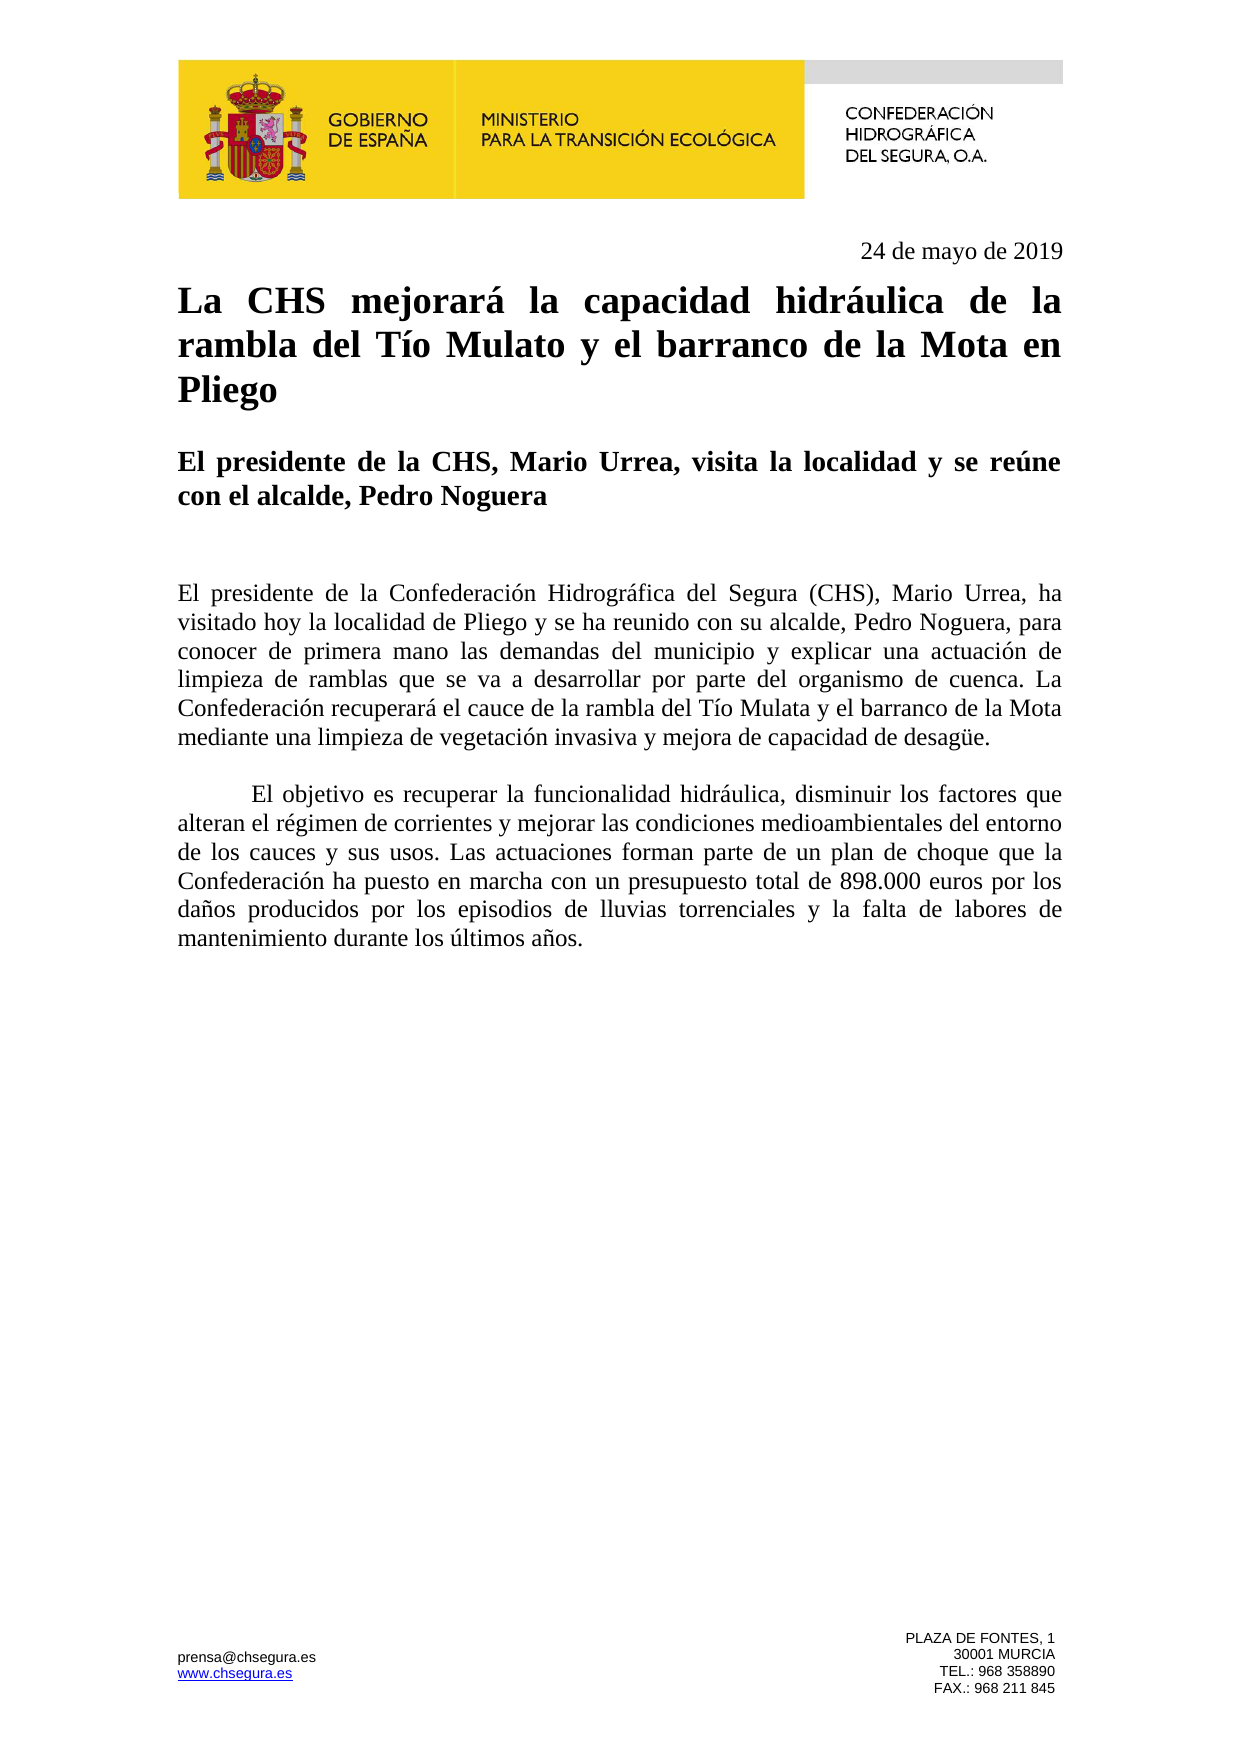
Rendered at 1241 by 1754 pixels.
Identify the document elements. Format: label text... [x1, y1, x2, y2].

text El objetivo es recuperar la funcionalidad hidráulica, disminuir los factores que alteran el régimen de corrientes y mejorar las condiciones medioambientales del entorno de los cauces y sus usos. Las actuaciones forman parte de un plan de choque que la Confederación ha puesto en marcha con un presupuesto total de 898.000 euros por los daños producidos por los episodios de lluvias torrenciales y la falta de labores de mantenimiento durante los últimos años. [177, 779, 1063, 952]
text 24 de mayo de 2019 [177, 236, 1063, 265]
text El presidente de la Confederación Hidrográfica del Segura (CHS), Mario Urrea, ha visitado hoy la localidad de Pliego y se ha reunido con su alcalde, Pedro Noguera, para conocer de primera mano las demandas del municipio y explicar una actuación de limpieza de ramblas que se va a desarrollar por parte del organismo de cuenca. La Confederación recuperará el cauce de la rambla del Tío Mulata y el barranco de la Mota mediante una limpieza de vegetación invasiva y mejora de capacidad de desagüe. [177, 578, 1063, 751]
text El presidente de la CHS, Mario Urrea, visita la localidad y se reúne con el alcalde, Pedro Noguera [177, 444, 1063, 511]
text La CHS mejorará la capacidad hidráulica de la rambla del Tío Mulato y el barranco de la Mota en Pliego [177, 277, 1063, 411]
